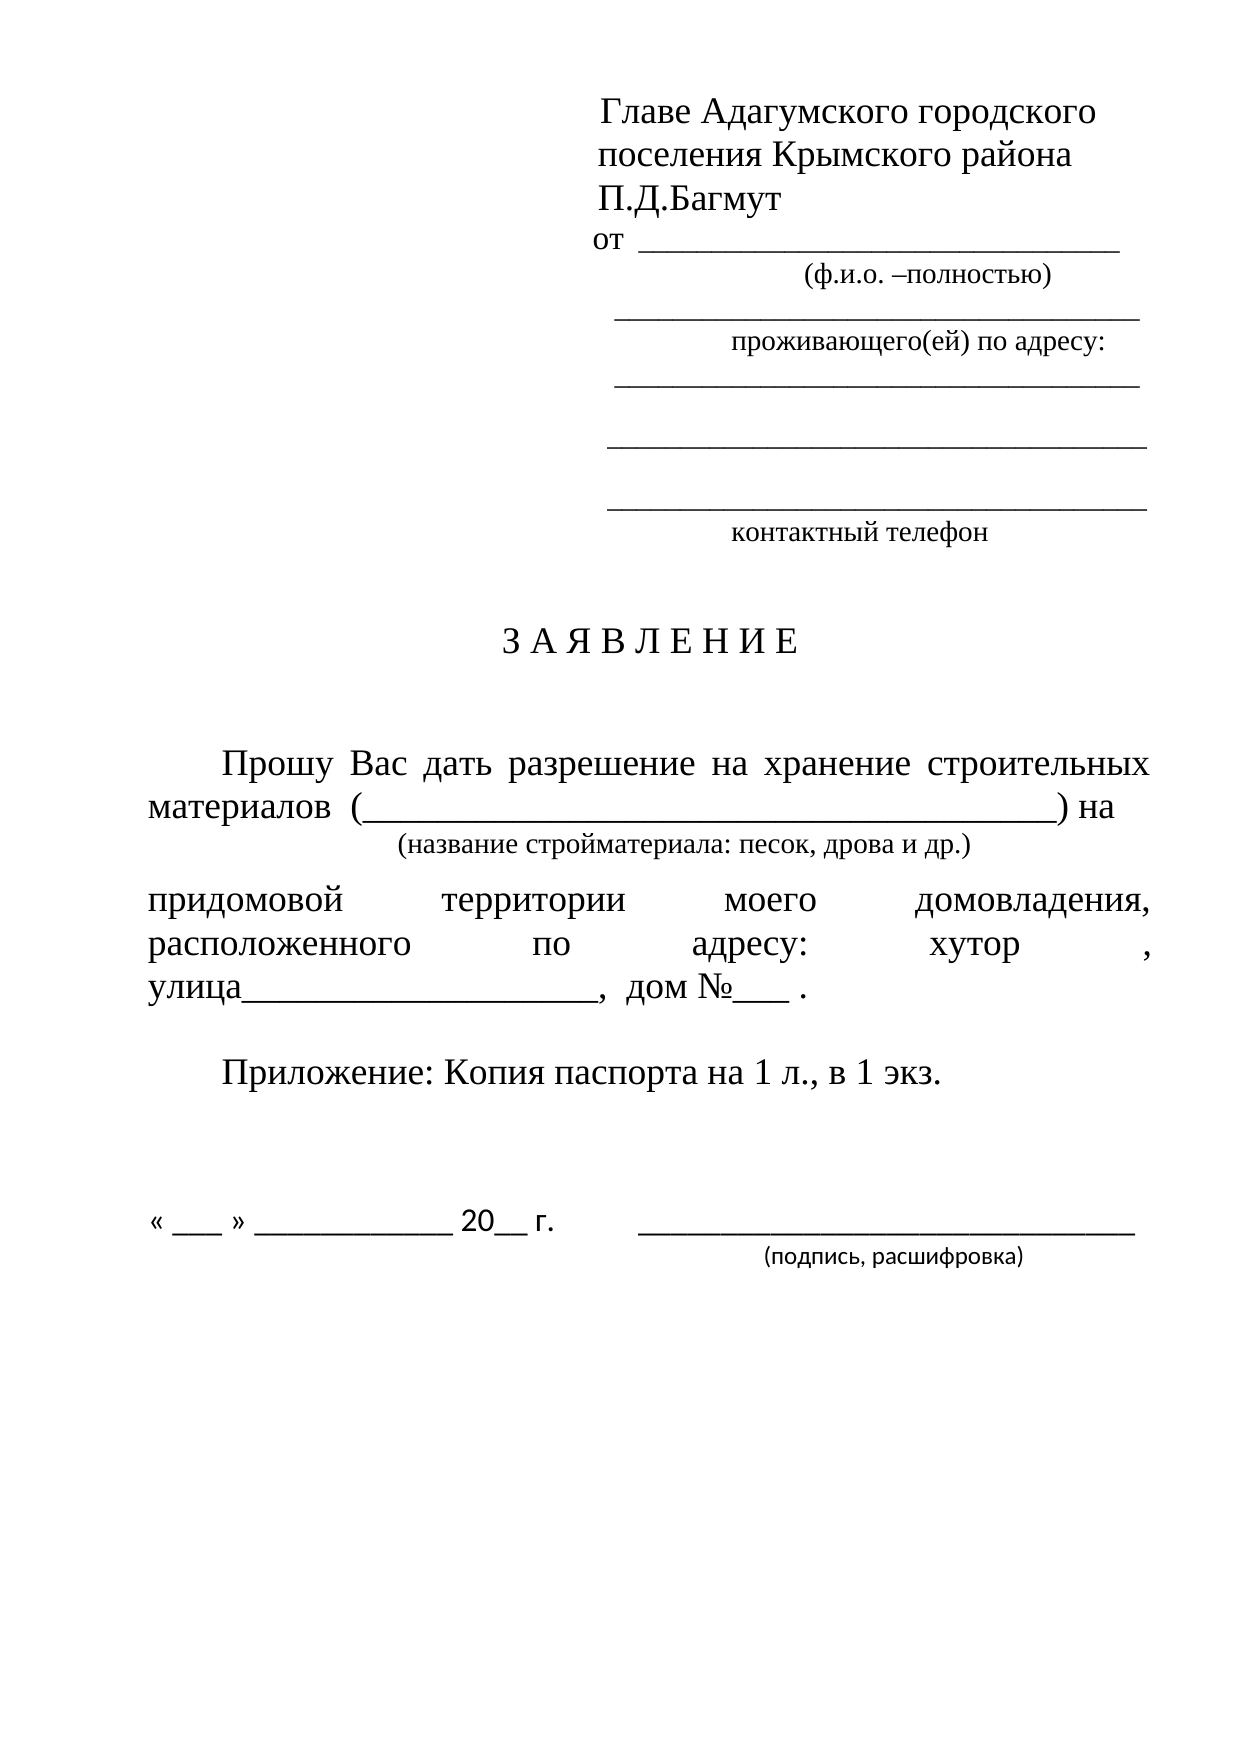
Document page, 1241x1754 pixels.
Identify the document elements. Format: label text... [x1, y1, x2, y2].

text П.Д.Багмут [148, 175, 1152, 218]
text (ф.и.о. –полностью) [148, 256, 1152, 290]
text ____________________________________ [148, 290, 1152, 323]
text Главе Адагумского городского [148, 89, 1152, 132]
text поселения Крымского района [148, 132, 1152, 175]
text З А Я В Л Е Н И Е [148, 618, 1152, 662]
text Прошу Вас дать разрешение на хранение строительных материалов (_____________________________________) на [148, 740, 1152, 827]
text ____________________________________ [148, 357, 1152, 391]
text от _________________________________ [148, 218, 1152, 256]
text (название стройматериала: песок, дрова и др.) [222, 827, 1152, 860]
text проживающего(ей) по адресу: [148, 323, 1152, 357]
text (подпись, расшифровка) [148, 1240, 1152, 1271]
text _____________________________________ [148, 480, 1152, 514]
text придомовой территории моего домовладения, расположенного по адресу: хутор , улица___________________, дом №___ . [148, 877, 1152, 1006]
text Приложение: Копия паспорта на 1 л., в 1 экз. [148, 1049, 1152, 1092]
text контактный телефон [148, 514, 1152, 547]
text _____________________________________ [148, 418, 1152, 452]
text « ___ » ____________ 20__ г. ______________________________ [148, 1199, 1152, 1240]
